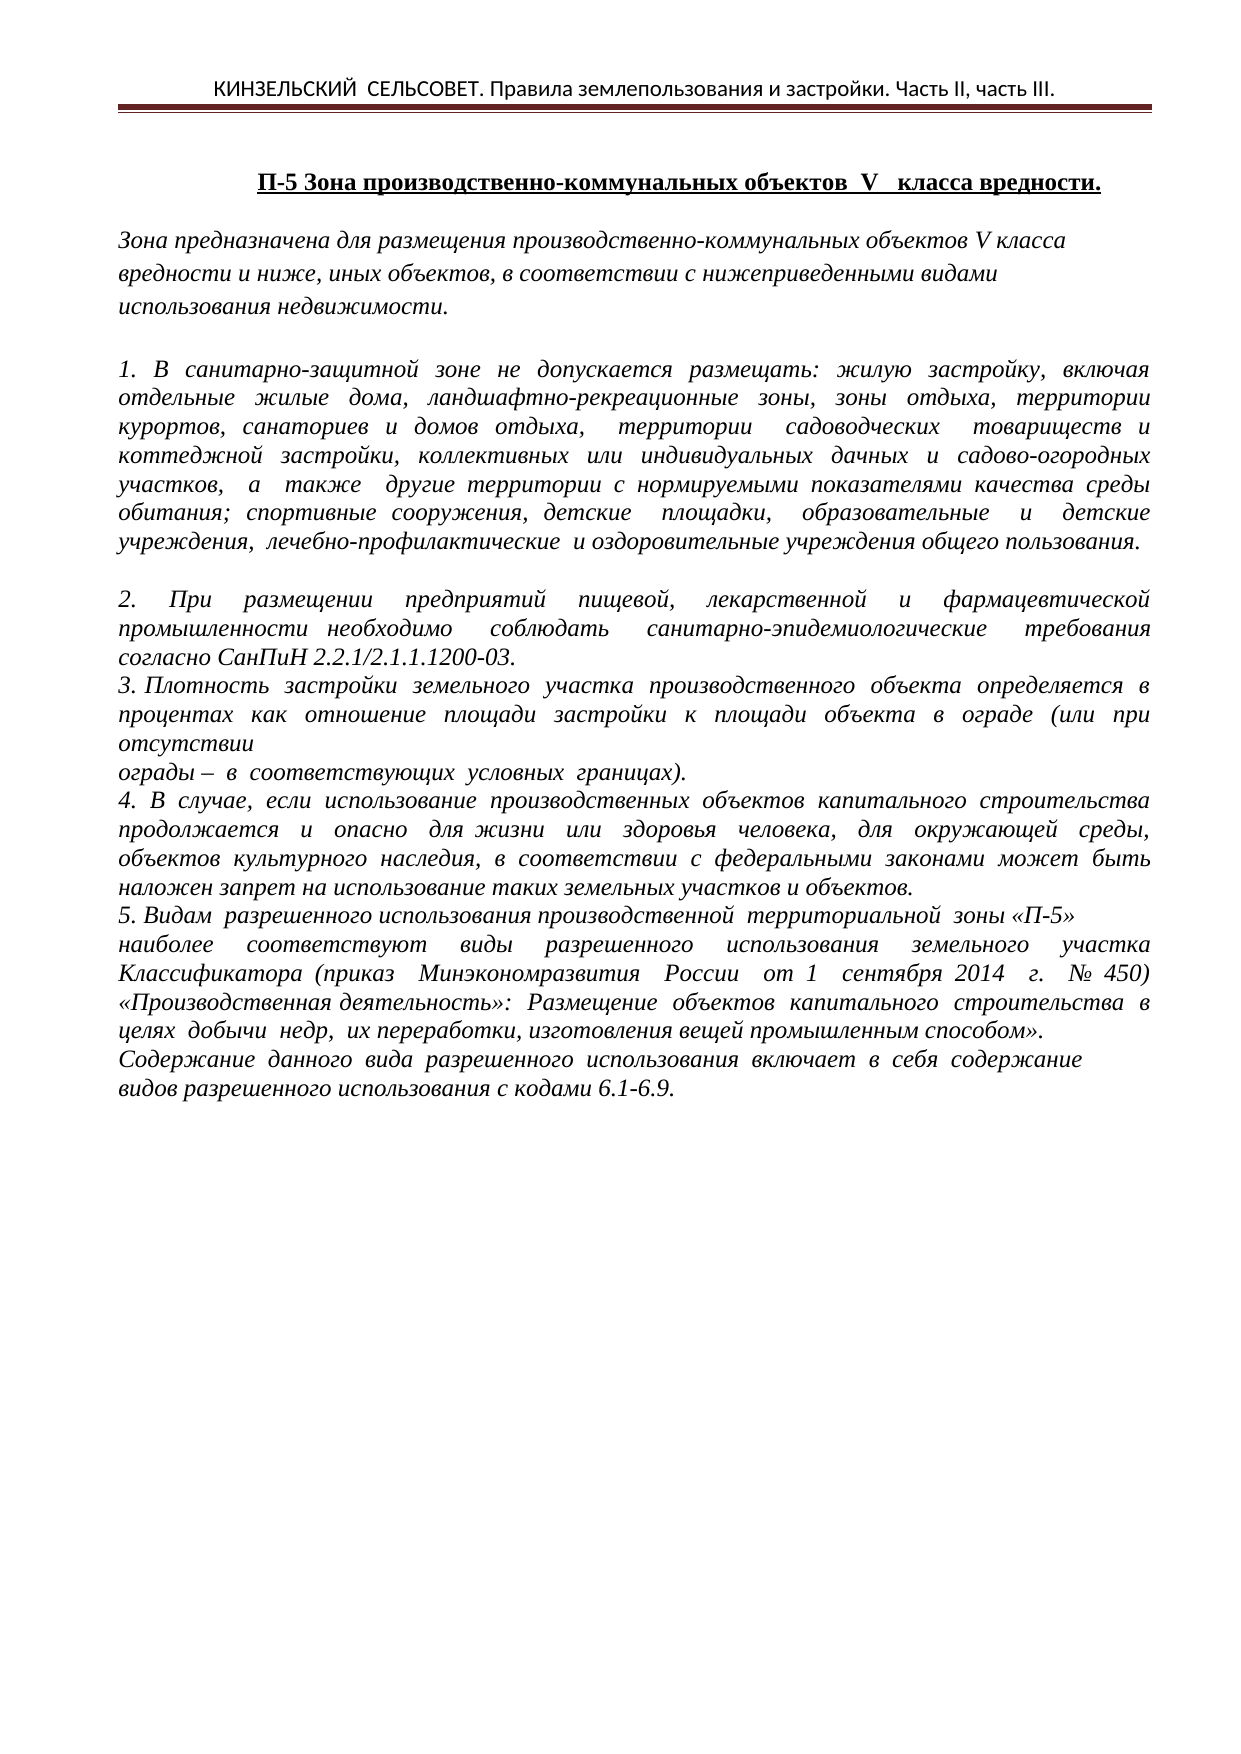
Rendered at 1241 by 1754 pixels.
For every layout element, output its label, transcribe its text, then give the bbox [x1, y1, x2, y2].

text 5. Видам разрешенного использования производственной территориальной зоны «П-5» [118, 900, 1152, 929]
text Содержание данного вида разрешенного использования включает в себя содержание [118, 1044, 1152, 1073]
text ограды – в соответствующих условных границах). [118, 757, 1152, 785]
text 2. При размещении предприятий пищевой, лекарственной и фармацевтической промышленности необходимо соблюдать санитарно-эпидемиологические требования согласно СанПиН 2.2.1/2.1.1.1200-03. [118, 584, 1152, 670]
text наиболее соответствуют виды разрешенного использования земельного участка Классификатора (приказ Минэкономразвития России от 1 сентября 2014 г. № 450) «Производственная деятельность»: Размещение объектов капитального строительства в целях добычи недр, их переработки, изготовления вещей промышленным способом». [118, 929, 1152, 1044]
text видов разрешенного использования с кодами 6.1-6.9. [118, 1073, 1152, 1102]
text 4. В случае, если использование производственных объектов капитального строительства продолжается и опасно для жизни или здоровья человека, для окружающей среды, объектов культурного наследия, в соответствии с федеральными законами может быть наложен запрет на использование таких земельных участков и объектов. [118, 785, 1152, 900]
text П-5 Зона производственно-коммунальных объектов V класса вредности. [118, 167, 1152, 196]
text 1. В санитарно-защитной зоне не допускается размещать: жилую застройку, включая отдельные жилые дома, ландшафтно-рекреационные зоны, зоны отдыха, территории курортов, санаториев и домов отдыха, территории садоводческих товариществ и коттеджной застройки, коллективных или индивидуальных дачных и садово-огородных участков, а также другие территории с нормируемыми показателями качества среды обитания; спортивные сооружения, детские площадки, образовательные и детские учреждения, лечебно-профилактические и оздоровительные учреждения общего пользования. [118, 354, 1152, 555]
text Зона предназначена для размещения производственно-коммунальных объектов V класса вредности и ниже, иных объектов, в соответствии с нижеприведенными видами использования недвижимости. [118, 225, 1152, 320]
text 3. Плотность застройки земельного участка производственного объекта определяется в процентах как отношение площади застройки к площади объекта в ограде (или при отсутствии [118, 670, 1152, 757]
